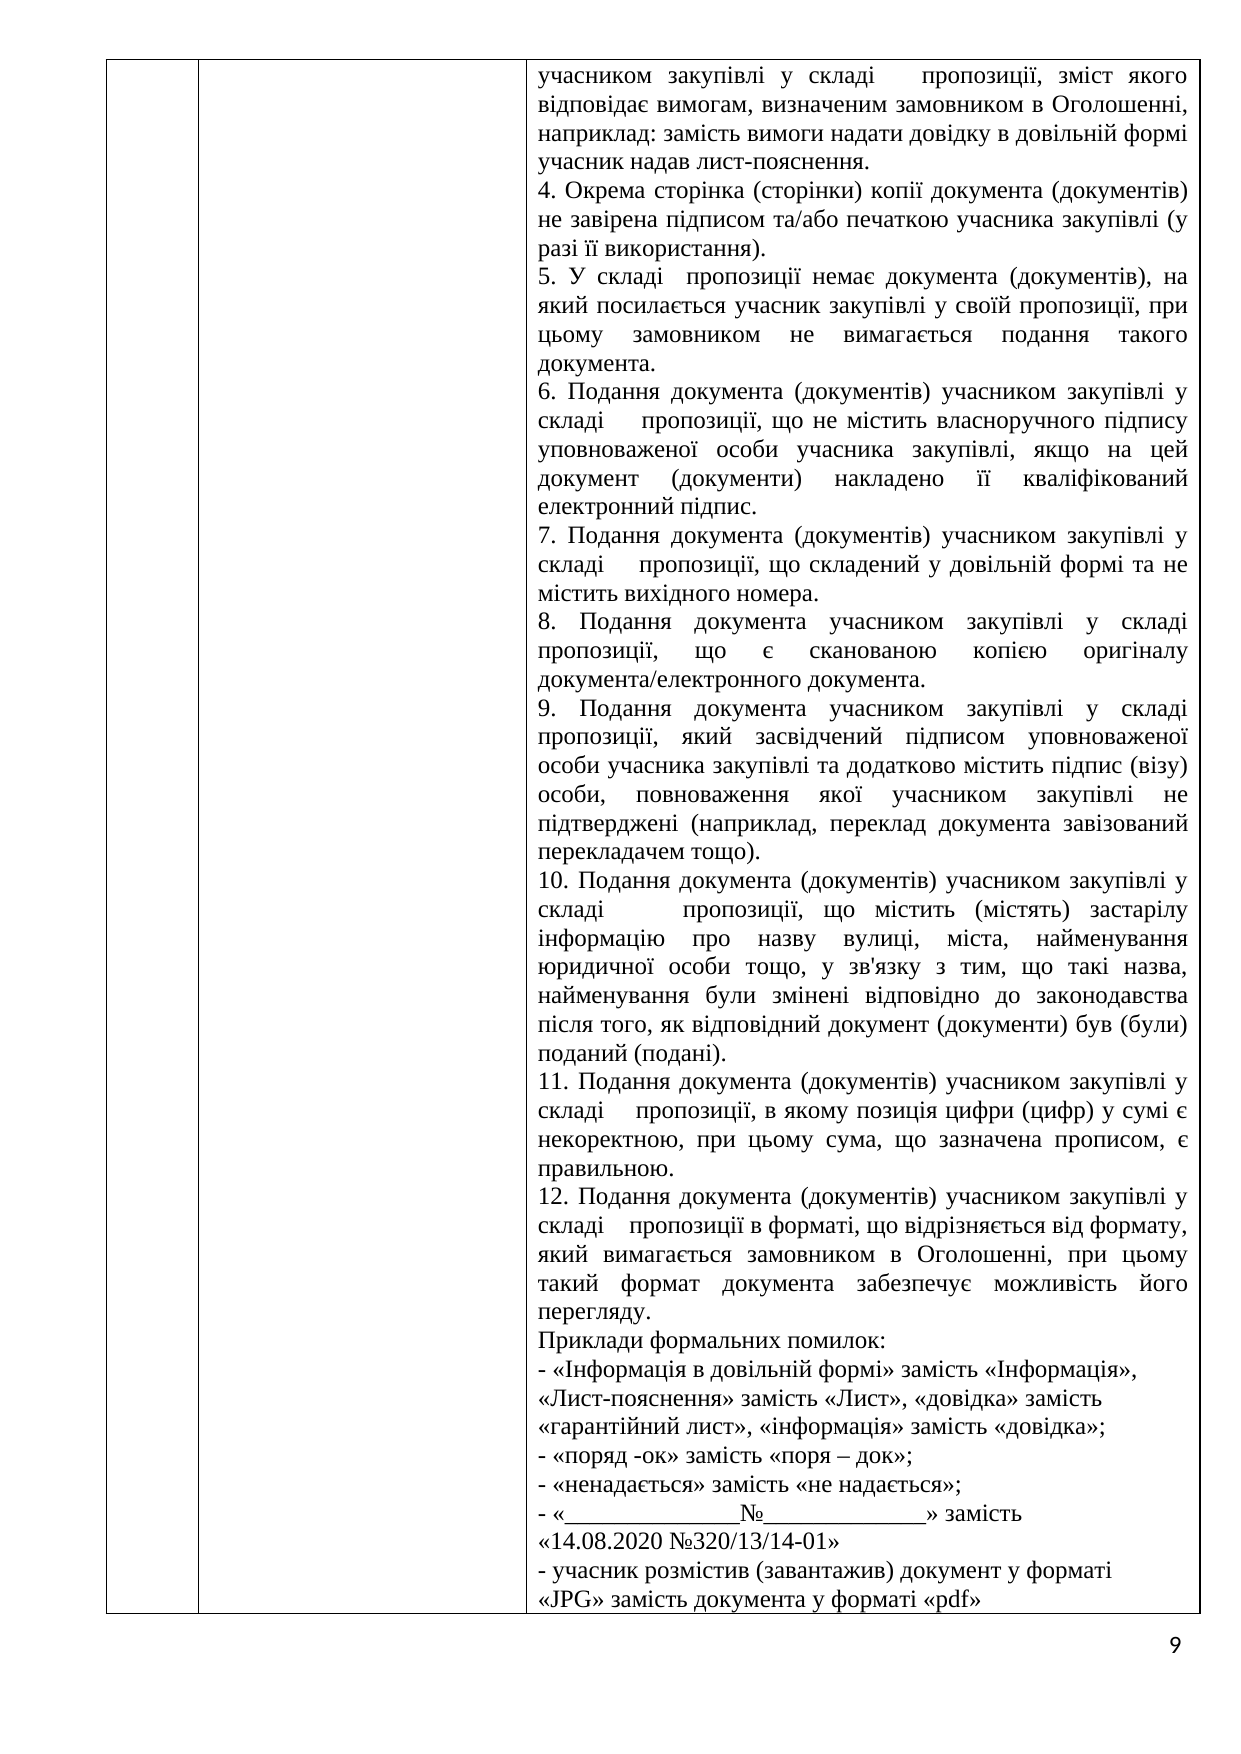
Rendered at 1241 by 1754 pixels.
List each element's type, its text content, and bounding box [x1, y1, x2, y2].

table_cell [527, 60, 1199, 1613]
table_cell 1 [107, 60, 198, 1613]
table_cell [199, 60, 526, 1613]
